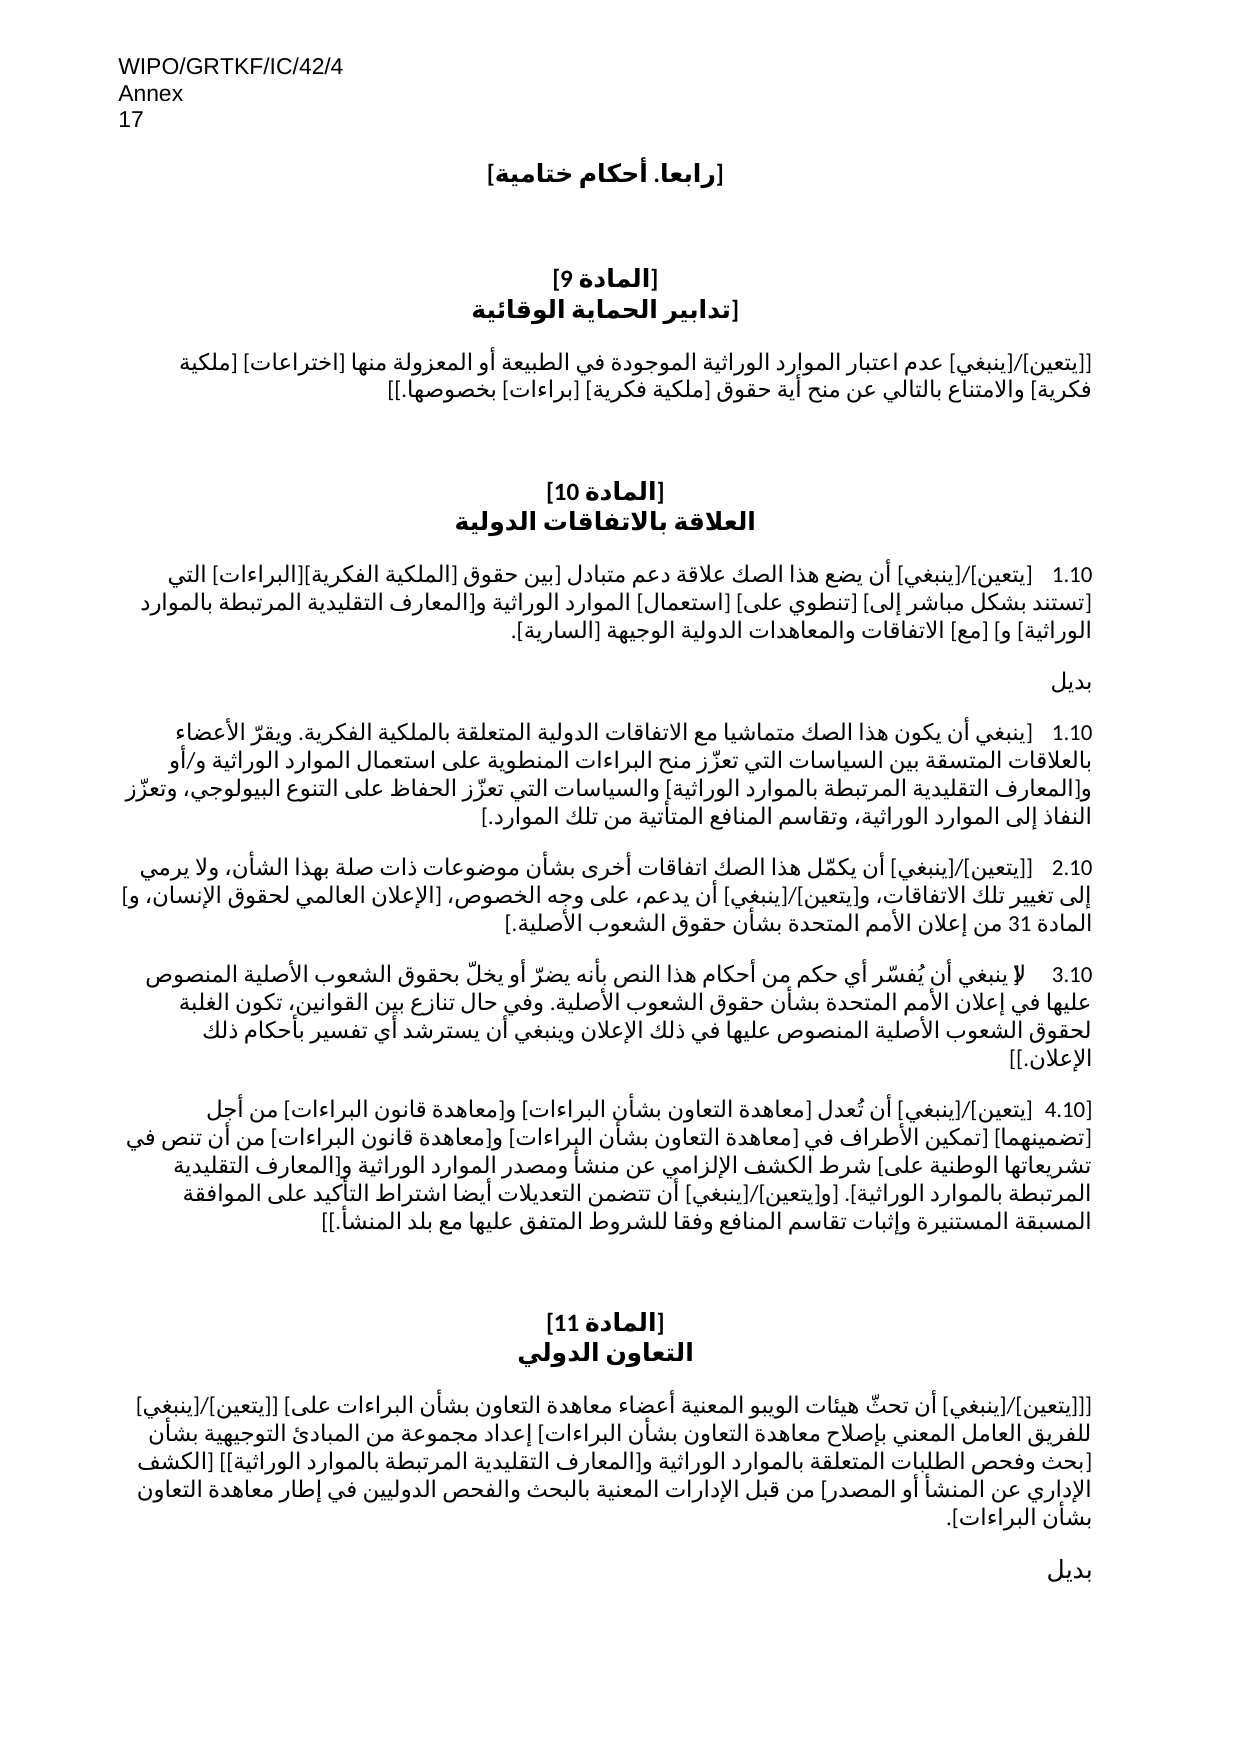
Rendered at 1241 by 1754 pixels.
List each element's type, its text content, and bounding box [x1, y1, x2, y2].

text 2.10 [[يتعين]/[ينبغي] أن يكمّل هذا الصك اتفاقات أخرى بشأن موضوعات ذات صلة بهذا الشأن، ولا يرمي إلى تغيير تلك الاتفاقات، و[يتعين]/[ينبغي] أن يدعم، على وجه الخصوص، [الإعلان العالمي لحقوق الإنسان، و] المادة 31 من إعلان الأمم المتحدة بشأن حقوق الشعوب الأصلية.] [118, 853, 1092, 937]
text [4.10 [يتعين]/[ينبغي] أن تُعدل [معاهدة التعاون بشأن البراءات] و[معاهدة قانون البراءات] من أجل [تضمينهما] [تمكين الأطراف في [معاهدة التعاون بشأن البراءات] و[معاهدة قانون البراءات] من أن تنص في تشريعاتها الوطنية على] شرط الكشف الإلزامي عن منشأ ومصدر الموارد الوراثية و[المعارف التقليدية المرتبطة بالموارد الوراثية]. [و[يتعين]/[ينبغي] أن تتضمن التعديلات أيضا اشتراط التأكيد على الموافقة المسبقة المستنيرة وإثبات تقاسم المنافع وفقا للشروط المتفق عليها مع بلد المنشأ.]] [118, 1095, 1092, 1235]
text [تدابير الحماية الوقائية [118, 294, 1092, 325]
text [المادة 11] [118, 1307, 1092, 1337]
text [[[يتعين]/[ينبغي] أن تحثّ هيئات الويبو المعنية أعضاء معاهدة التعاون بشأن البراءات على] [[يتعين]/[ينبغي] للفريق العامل المعني بإصلاح معاهدة التعاون بشأن البراءات] إعداد مجموعة من المبادئ التوجيهية بشأن [بحث وفحص الطلبات المتعلقة بالموارد الوراثية و[المعارف التقليدية المرتبطة بالموارد الوراثية]] [الكشف الإداري عن المنشأ أو المصدر] من قبل الإدارات المعنية بالبحث والفحص الدوليين في إطار معاهدة التعاون بشأن البراءات]. [118, 1391, 1092, 1531]
text بديل [118, 667, 1092, 695]
text 1.10 [يتعين]/[ينبغي] أن يضع هذا الصك علاقة دعم متبادل [بين حقوق [الملكية الفكرية][البراءات] التي [تستند بشكل مباشر إلى] [تنطوي على] [استعمال] الموارد الوراثية و[المعارف التقليدية المرتبطة بالموارد الوراثية] و] [مع] الاتفاقات والمعاهدات الدولية الوجيهة [السارية]. [118, 560, 1092, 644]
text [رابعا. أحكام ختامية] [118, 158, 1092, 189]
text بديل [118, 1554, 1092, 1584]
text 3.10 [لا ينبغي أن يُفسّر أي حكم من أحكام هذا النص بأنه يضرّ أو يخلّ بحقوق الشعوب الأصلية المنصوص عليها في إعلان الأمم المتحدة بشأن حقوق الشعوب الأصلية. وفي حال تنازع بين القوانين، تكون الغلبة لحقوق الشعوب الأصلية المنصوص عليها في ذلك الإعلان وينبغي أن يسترشد أي تفسير بأحكام ذلك الإعلان.]] [118, 960, 1092, 1072]
text [المادة 9] [118, 264, 1092, 294]
text العلاقة بالاتفاقات الدولية [118, 506, 1092, 537]
text التعاون الدولي [118, 1337, 1092, 1368]
text [[يتعين]/[ينبغي] عدم اعتبار الموارد الوراثية الموجودة في الطبيعة أو المعزولة منها [اختراعات] [ملكية فكرية] والامتناع بالتالي عن منح أية حقوق [ملكية فكرية] [براءات] بخصوصها.]] [118, 348, 1092, 404]
text 1.10 [ينبغي أن يكون هذا الصك متماشيا مع الاتفاقات الدولية المتعلقة بالملكية الفكرية. ويقرّ الأعضاء بالعلاقات المتسقة بين السياسات التي تعزّز منح البراءات المنطوية على استعمال الموارد الوراثية و/أو و[المعارف التقليدية المرتبطة بالموارد الوراثية] والسياسات التي تعزّز الحفاظ على التنوع البيولوجي، وتعزّز النفاذ إلى الموارد الوراثية، وتقاسم المنافع المتأتية من تلك الموارد.] [118, 718, 1092, 830]
text [المادة 10] [118, 476, 1092, 506]
